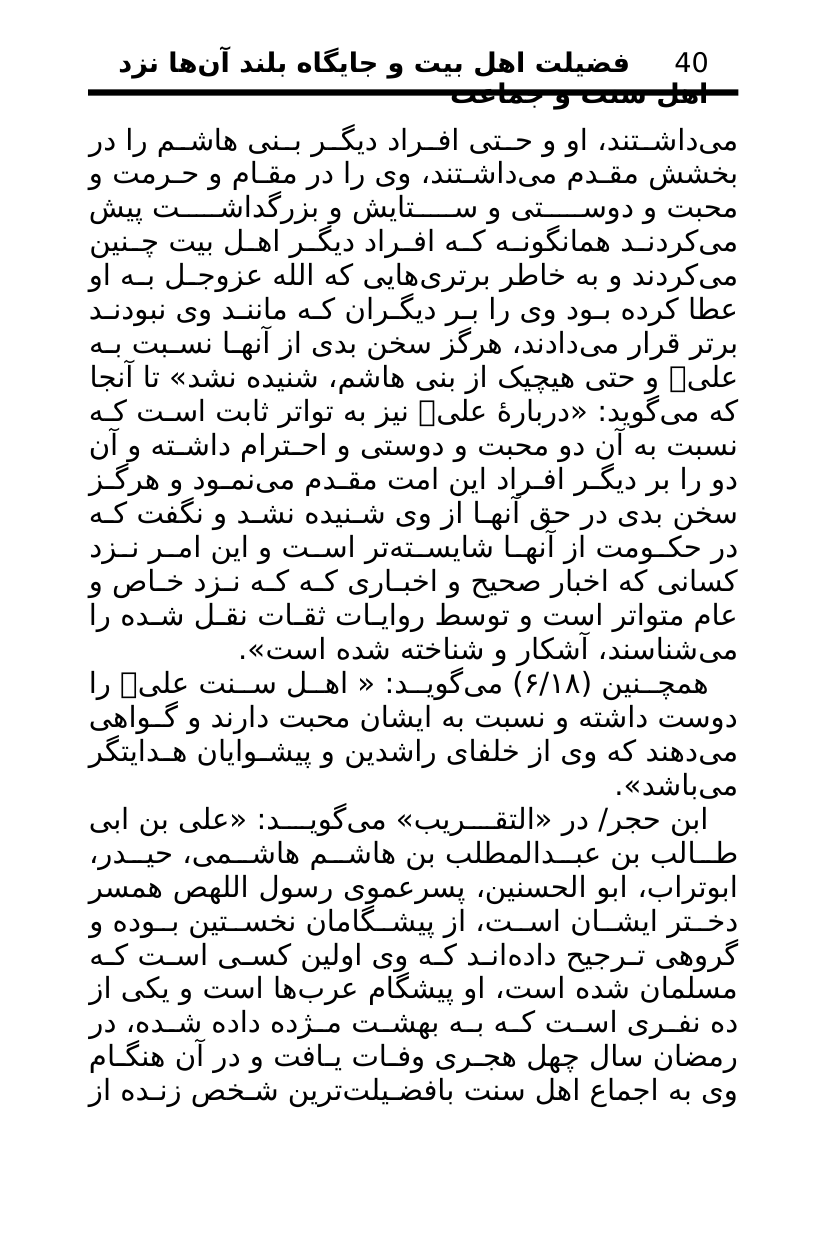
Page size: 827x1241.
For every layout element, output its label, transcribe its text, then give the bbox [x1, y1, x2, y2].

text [89, 802, 738, 1108]
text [89, 123, 738, 666]
text همچنین (۶/۱۸) می‌گوید: « اهل سنت علی را دوست داشته و نسبت به ایشان محبت دارند و گواهی می‌دهند که وی از خلفای راشدین و پیشوایان هدایتگر می‌باشد». [89, 666, 738, 802]
